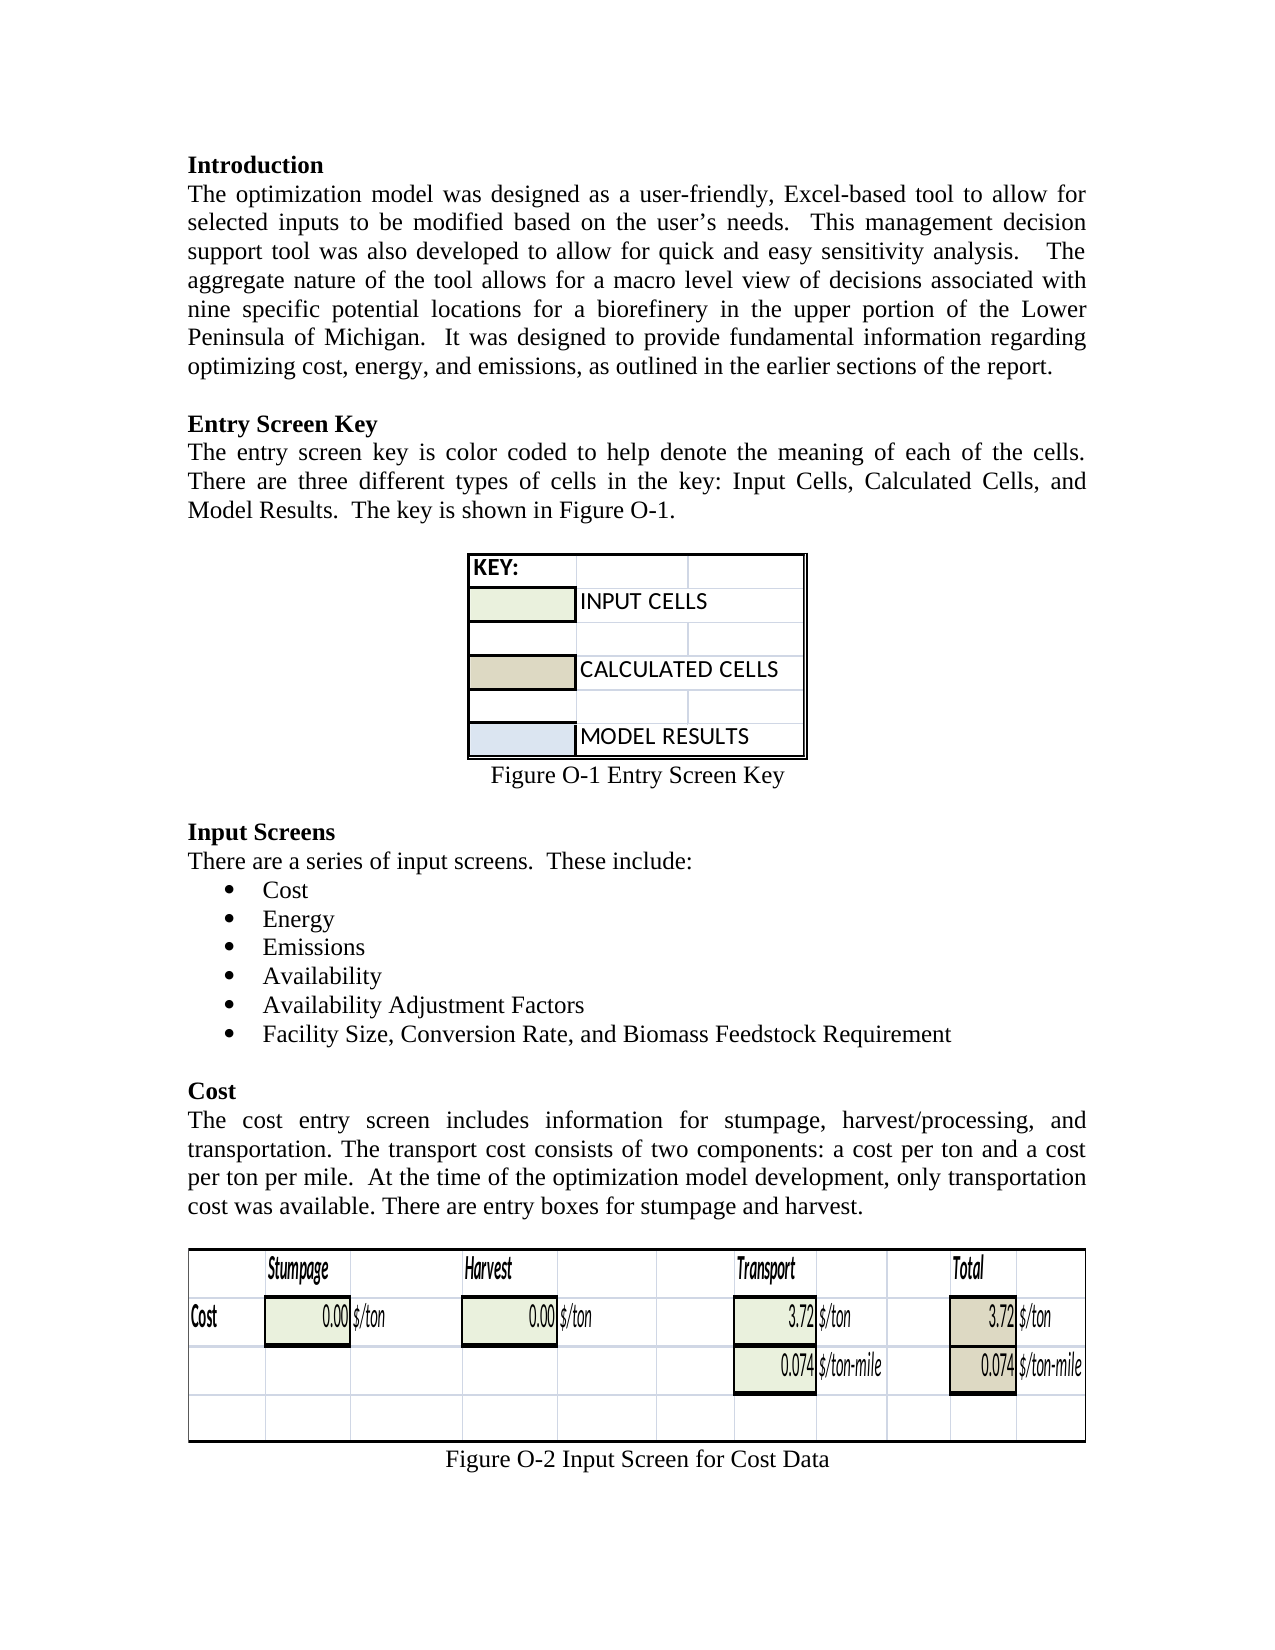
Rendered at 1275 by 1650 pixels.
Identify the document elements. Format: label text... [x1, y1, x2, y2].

text Introduction [187, 150, 1087, 179]
text There are a series of input screens. These include: [187, 846, 1087, 875]
text Input Screens [187, 817, 1087, 846]
text Figure O-1 Entry Screen Key [187, 760, 1087, 789]
text The cost entry screen includes information for stumpage, harvest/processing, and transportation. The transport cost consists of two components: a cost per ton and a cost per ton per mile. At the time of the optimization model development, only transportation cost was available. There are entry boxes for stumpage and harvest. [187, 1105, 1087, 1220]
text Cost [187, 1076, 1087, 1105]
list Cost [225, 875, 1087, 904]
text Figure O-2 Input Screen for Cost Data [187, 1444, 1087, 1473]
list Availability Adjustment Factors [225, 990, 1087, 1019]
list Facility Size, Conversion Rate, and Biomass Feedstock Requirement [225, 1019, 1087, 1047]
text The optimization model was designed as a user-friendly, Excel-based tool to allow for selected inputs to be modified based on the user’s needs. This management decision support tool was also developed to allow for quick and easy sensitivity analysis. The aggregate nature of the tool allows for a macro level view of decisions associated with nine specific potential locations for a biorefinery in the upper portion of the Lower Peninsula of Michigan. It was designed to provide fundamental information regarding optimizing cost, energy, and emissions, as outlined in the earlier sections of the report. [187, 179, 1087, 380]
text The entry screen key is color coded to help denote the meaning of each of the cells. There are three different types of cells in the key: Input Cells, Calculated Cells, and Model Results. The key is shown in Figure O-1. [187, 437, 1087, 524]
list Energy [225, 904, 1087, 932]
list Emissions [225, 932, 1087, 961]
list Availability [225, 961, 1087, 990]
text Entry Screen Key [187, 409, 1087, 437]
